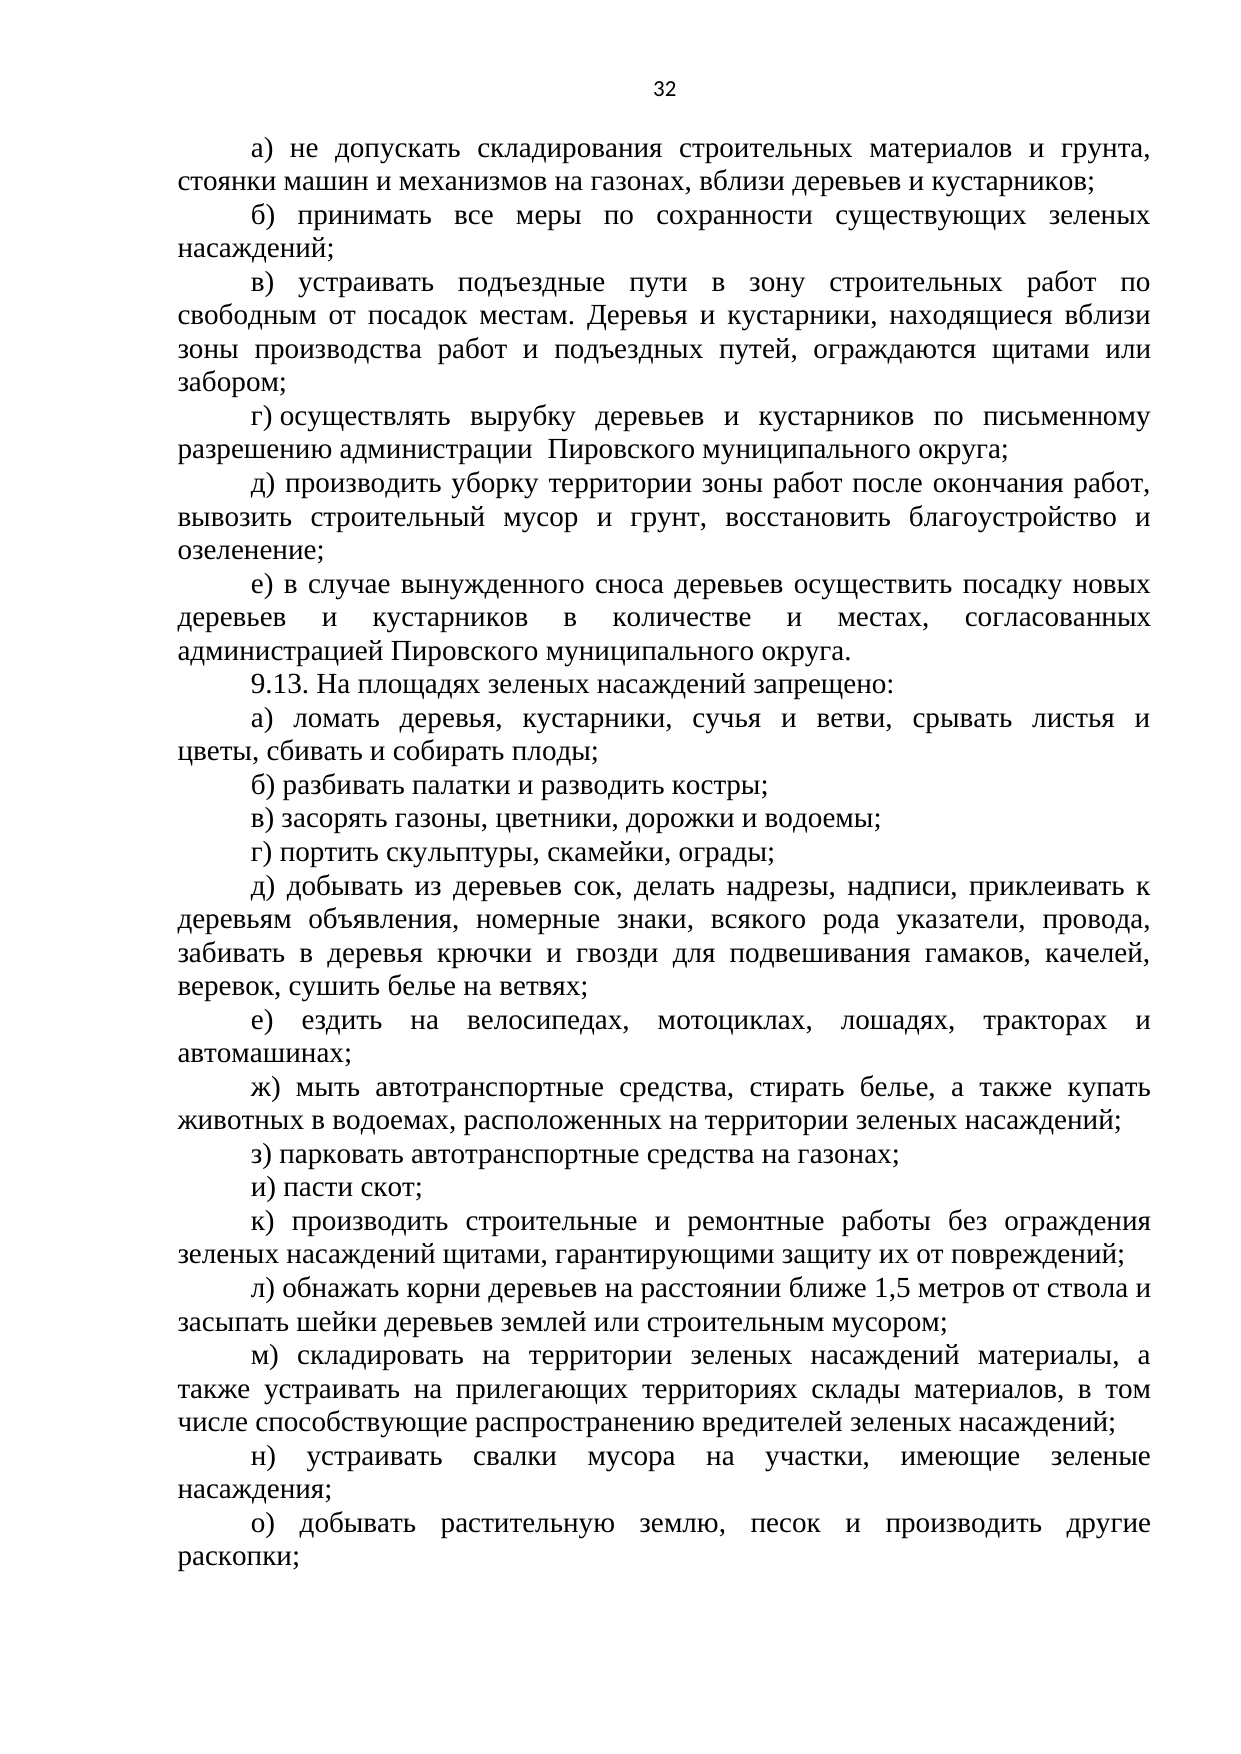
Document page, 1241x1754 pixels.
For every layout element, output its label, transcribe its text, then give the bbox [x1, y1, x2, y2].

text г) осуществлять вырубку деревьев и кустарников по письменному разрешению администрации Пировского муниципального округа; [177, 398, 1152, 465]
text о) добывать растительную землю, песок и производить другие раскопки; [177, 1505, 1152, 1572]
text з) парковать автотранспортные средства на газонах; [177, 1136, 1152, 1169]
text м) складировать на территории зеленых насаждений материалы, а также устраивать на прилегающих территориях склады материалов, в том числе способствующие распространению вредителей зеленых насаждений; [177, 1337, 1152, 1438]
text и) пасти скот; [177, 1169, 1152, 1203]
text д) производить уборку территории зоны работ после окончания работ, вывозить строительный мусор и грунт, восстановить благоустройство и озеленение; [177, 465, 1152, 566]
text а) ломать деревья, кустарники, сучья и ветви, срывать листья и цветы, сбивать и собирать плоды; [177, 700, 1152, 767]
text в) устраивать подъездные пути в зону строительных работ по свободным от посадок местам. Деревья и кустарники, находящиеся вблизи зоны производства работ и подъездных путей, ограждаются щитами или забором; [177, 264, 1152, 398]
text б) принимать все меры по сохранности существующих зеленых насаждений; [177, 197, 1152, 264]
text е) в случае вынужденного сноса деревьев осуществить посадку новых деревьев и кустарников в количестве и местах, согласованных администрацией Пировского муниципального округа. [177, 566, 1152, 666]
text е) ездить на велосипедах, мотоциклах, лошадях, тракторах и автомашинах; [177, 1002, 1152, 1069]
text ж) мыть автотранспортные средства, стирать белье, а также купать животных в водоемах, расположенных на территории зеленых насаждений; [177, 1069, 1152, 1136]
text 9.13. На площадях зеленых насаждений запрещено: [177, 666, 1152, 700]
text л) обнажать корни деревьев на расстоянии ближе 1,5 метров от ствола и засыпать шейки деревьев землей или строительным мусором; [177, 1270, 1152, 1337]
text б) разбивать палатки и разводить костры; [177, 767, 1152, 801]
text а) не допускать складирования строительных материалов и грунта, стоянки машин и механизмов на газонах, вблизи деревьев и кустарников; [177, 130, 1152, 197]
text н) устраивать свалки мусора на участки, имеющие зеленые насаждения; [177, 1438, 1152, 1505]
text в) засорять газоны, цветники, дорожки и водоемы; [177, 801, 1152, 834]
text к) производить строительные и ремонтные работы без ограждения зеленых насаждений щитами, гарантирующими защиту их от повреждений; [177, 1203, 1152, 1270]
text д) добывать из деревьев сок, делать надрезы, надписи, приклеивать к деревьям объявления, номерные знаки, всякого рода указатели, провода, забивать в деревья крючки и гвозди для подвешивания гамаков, качелей, веревок, сушить белье на ветвях; [177, 868, 1152, 1002]
text г) портить скульптуры, скамейки, ограды; [177, 834, 1152, 868]
